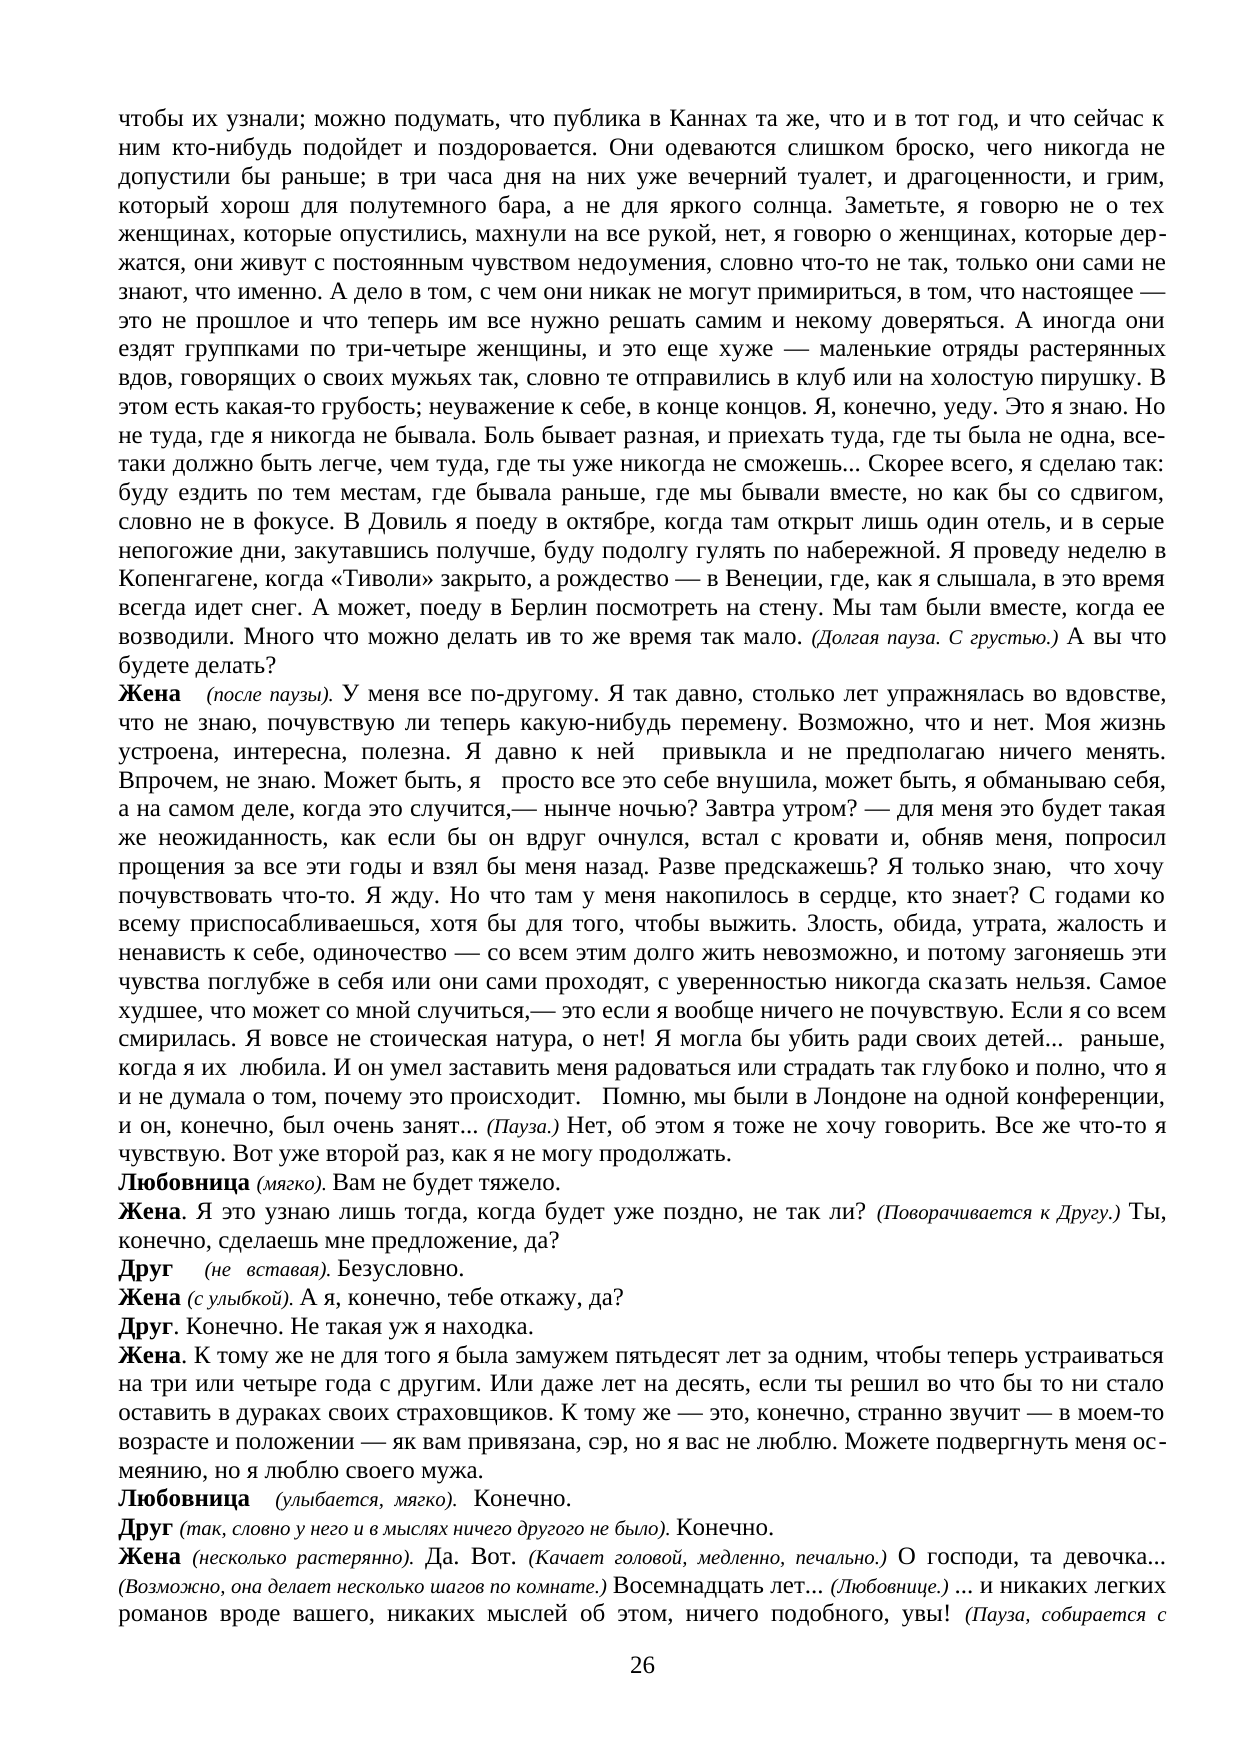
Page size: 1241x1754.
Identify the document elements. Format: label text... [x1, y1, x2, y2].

text Любовница (мягко). Вам не будет тяжело. [118, 1167, 1167, 1196]
text Жена. К тому же не для того я была замужем пятьдесят лет за одним, чтобы теперь устраиваться на три или четыре года с другим. Или даже лет на десять, если ты решил во что бы то ни стало оставить в дураках своих страховщиков. К тому же — это, конечно, странно звучит — в моем-то возрасте и положении — як вам привязана, сэр, но я вас не люблю. Можете подвергнуть меня осмеянию, но я люблю своего мужа. [118, 1340, 1167, 1483]
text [118, 103, 1167, 678]
text Друг (не вставая). Безусловно. [118, 1253, 1167, 1282]
text Друг. Конечно. Не такая уж я находка. [118, 1311, 1167, 1340]
text Жена (после паузы). У меня все по-другому. Я так давно, столько лет упражнялась во вдовстве, что не знаю, почувствую ли теперь какую-нибудь перемену. Возможно, что и нет. Моя жизнь устроена, интересна, полезна. Я давно к ней привыкла и не предполагаю ничего менять. Впрочем, не знаю. Может быть, я просто все это себе внушила, может быть, я обманываю себя, а на самом деле, когда это случится,— нынче ночью? Завтра утром? — для меня это будет такая же неожиданность, как если бы он вдруг очнулся, встал с кровати и, обняв меня, попросил прощения за все эти годы и взял бы меня назад. Разве предскажешь? Я только знаю, что хочу почувствовать что-то. Я жду. Но что там у меня накопилось в сердце, кто знает? С годами ко всему приспосабливаешься, хотя бы для того, чтобы выжить. Злость, обида, утрата, жалость и ненависть к себе, одиночество — со всем этим долго жить невозможно, и потому загоняешь эти чувства поглубже в себя или они сами проходят, с уверенностью никогда сказать нельзя. Самое худшее, что может со мной случиться,— это если я вообще ничего не почувствую. Если я со всем смирилась. Я вовсе не стоическая натура, о нет! Я могла бы убить ради своих детей... раньше, когда я их любила. И он умел заставить меня радоваться или страдать так глубоко и полно, что я и не думала о том, почему это происходит. Помню, мы были в Лондоне на одной конференции, и он, конечно, был очень занят... (Пауза.) Нет, об этом я тоже не хочу говорить. Все же что-то я чувствую. Вот уже второй раз, как я не могу продолжать. [118, 678, 1167, 1167]
text Жена (с улыбкой). А я, конечно, тебе откажу, да? [118, 1282, 1167, 1311]
text Любовница (улыбается, мягко). Конечно. [118, 1483, 1167, 1512]
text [118, 1541, 1167, 1627]
text Жена. Я это узнаю лишь тогда, когда будет уже поздно, не так ли? (Поворачивается к Другу.) Ты, конечно, сделаешь мне предложение, да? [118, 1196, 1167, 1253]
text Друг (так, словно у него и в мыслях ничего другого не было). Конечно. [118, 1512, 1167, 1541]
